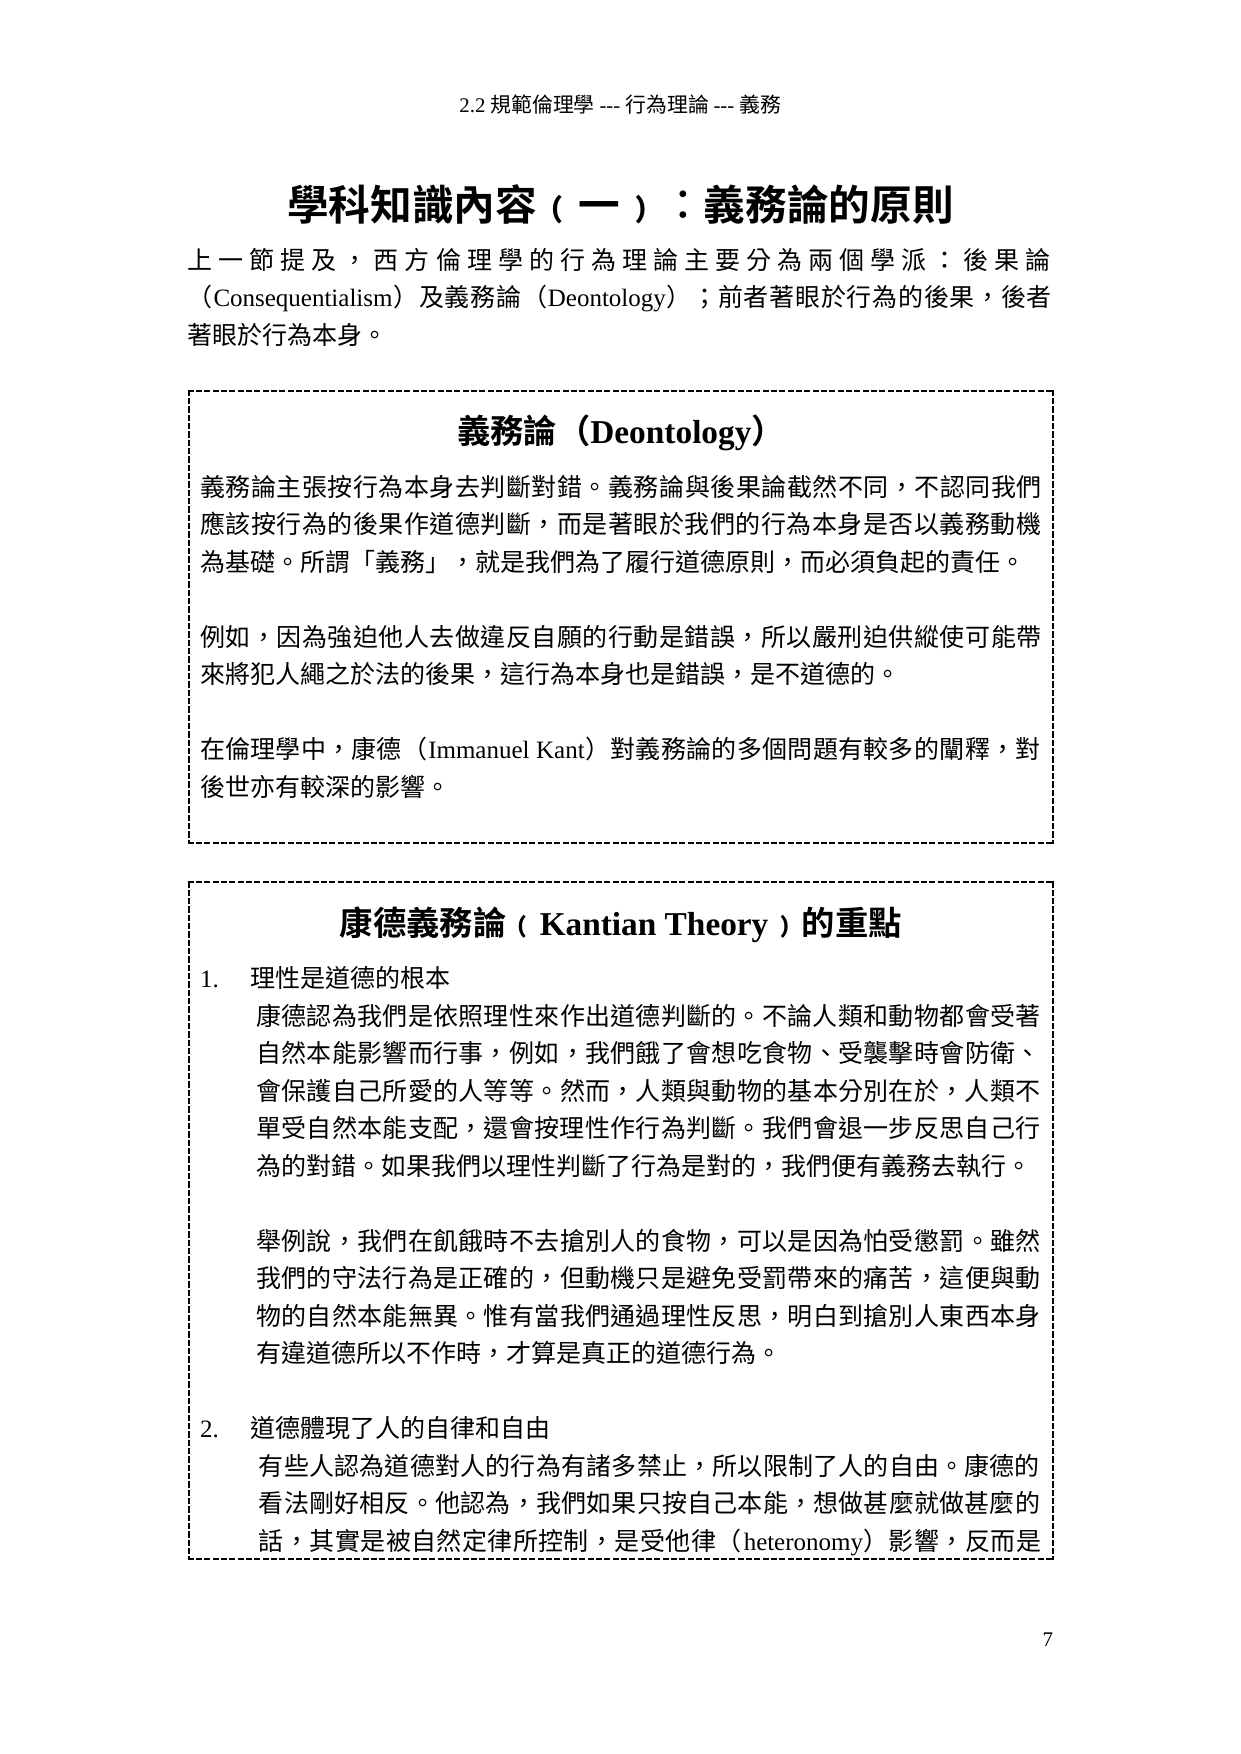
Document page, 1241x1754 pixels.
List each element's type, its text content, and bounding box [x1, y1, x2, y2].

text 學科知識內容﹙一﹚︰義務論的原則 [187, 164, 1053, 239]
table_header 義務論（Deontology） 義務論主張按行為本身去判斷對錯。義務論與後果論截然不同，不認同我們應該按行為的後果作道德判斷，而是著眼於我們的行為本身是否以義務動機為基礎。所謂「義務」，就是我們為了履行道德原則，而必須負起的責任。 例如，因為強迫他人去做違反自願的行動是錯誤，所以嚴刑迫供縱使可能帶來將犯人繩之於法的後果，這行為本身也是錯誤，是不道德的。 在倫理學中，康德（Immanuel Kant）對義務論的多個問題有較多的闡釋，對後世亦有較深的影響。 [189, 390, 1053, 842]
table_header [189, 881, 1053, 1558]
text 上一節提及，西方倫理學的行為理論主要分為兩個學派：後果論（Consequentialism）及義務論（Deontology）；前者著眼於行為的後果，後者著眼於行為本身。 [187, 239, 1053, 352]
